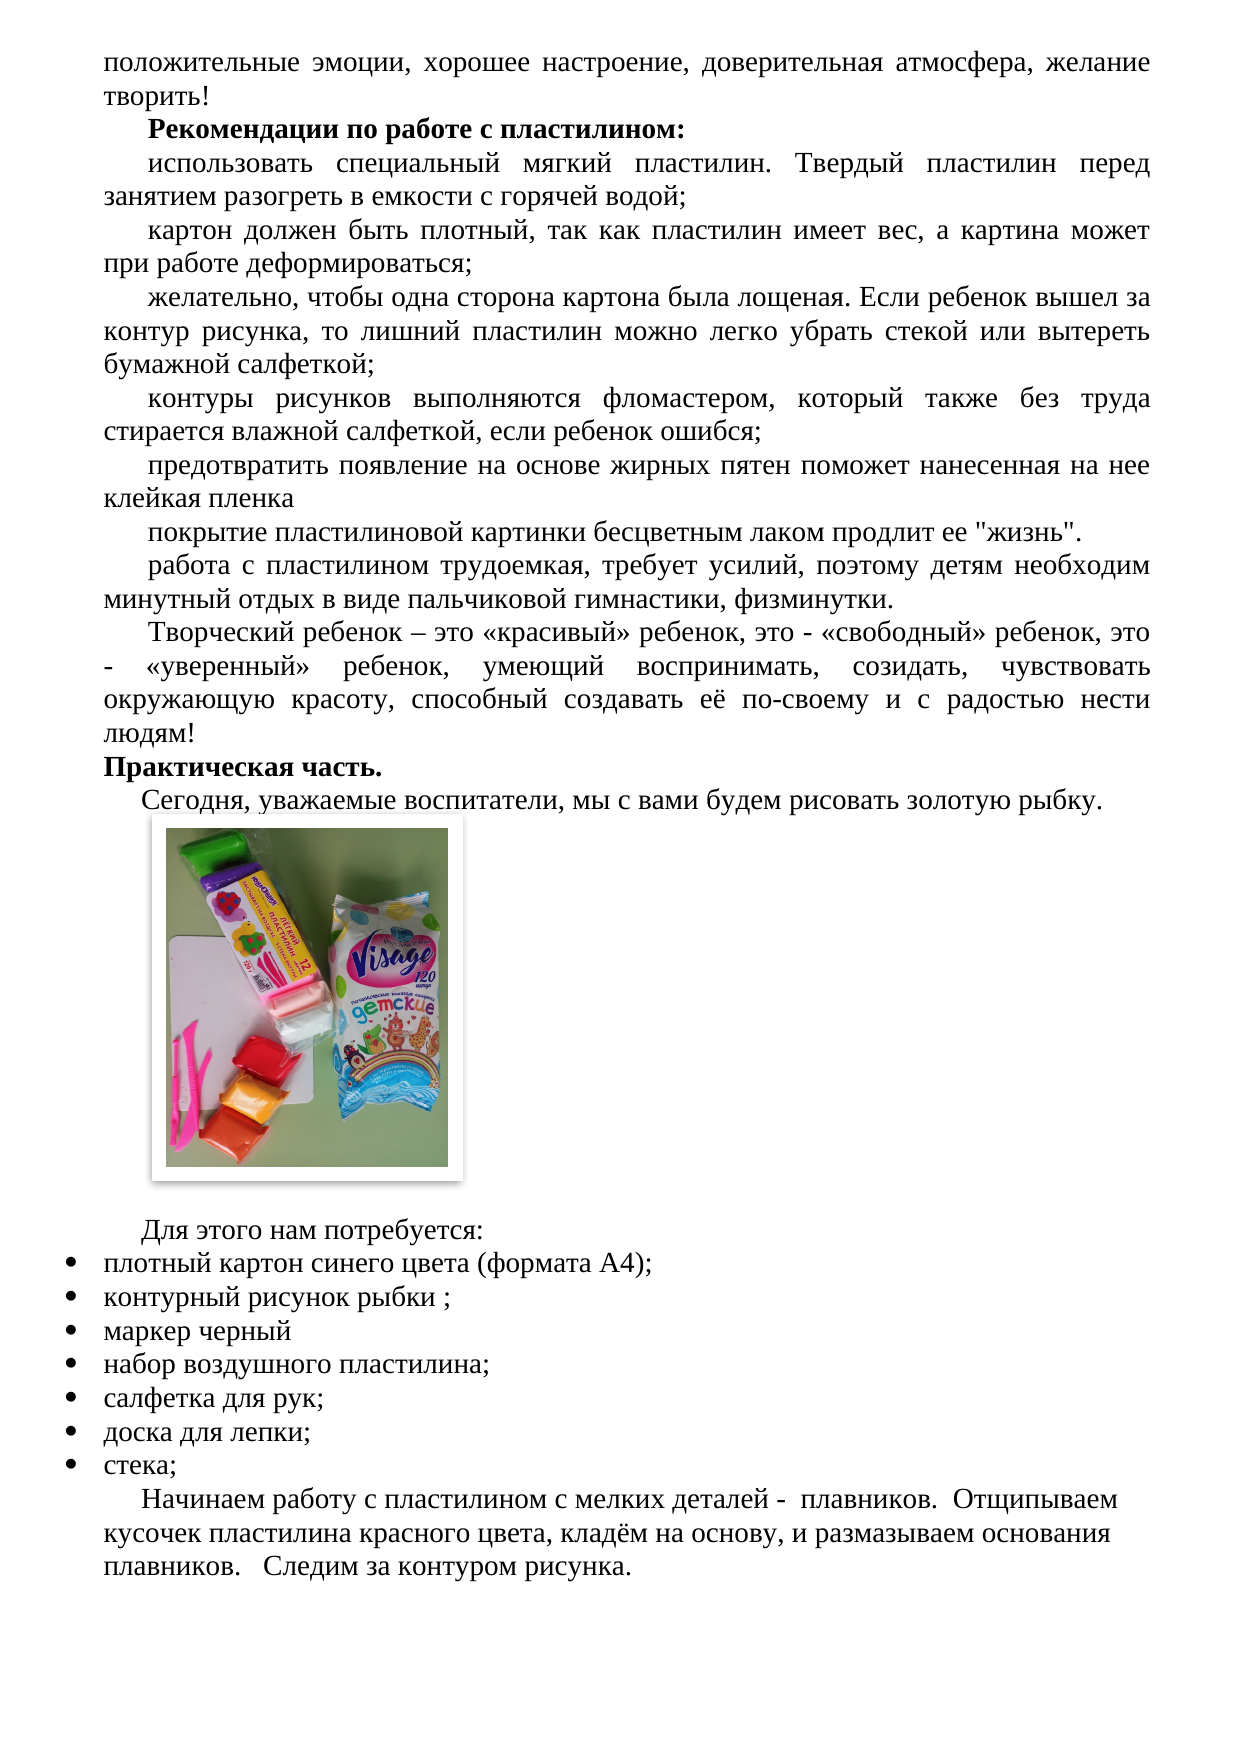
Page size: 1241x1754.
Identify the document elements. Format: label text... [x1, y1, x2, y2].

list салфетка для рук; [66, 1380, 1152, 1414]
text Творческий ребенок – это «красивый» ребенок, это - «свободный» ребенок, это - «уверенный» ребенок, умеющий воспринимать, созидать, чувствовать окружающую красоту, способный создавать её по-своему и с радостью нести людям! [103, 614, 1152, 749]
text контуры рисунков выполняются фломастером, который также без труда стирается влажной салфеткой, если ребенок ошибся; [103, 380, 1152, 447]
list плотный картон синего цвета (формата А4); [66, 1246, 1152, 1279]
list стека; [66, 1447, 1152, 1481]
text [103, 44, 1152, 111]
text покрытие пластилиновой картинки бесцветным лаком продлит ее "жизнь". [103, 514, 1152, 547]
text Сегодня, уважаемые воспитатели, мы с вами будем рисовать золотую рыбку. [103, 782, 1152, 816]
text предотвратить появление на основе жирных пятен поможет нанесенная на нее клейкая пленка [103, 447, 1152, 514]
text Практическая часть. [103, 749, 1152, 782]
text желательно, чтобы одна сторона картона была лощеная. Если ребенок вышел за контур рисунка, то лишний пластилин можно легко убрать стекой или вытереть бумажной салфеткой; [103, 279, 1152, 380]
text Для этого нам потребуется: [103, 1212, 1152, 1246]
list маркер черный [66, 1313, 1152, 1347]
text работа с пластилином трудоемкая, требует усилий, поэтому детям необходим минутный отдых в виде пальчиковой гимнастики, физминутки. [103, 547, 1152, 614]
text использовать специальный мягкий пластилин. Твердый пластилин перед занятием разогреть в емкости с горячей водой; [103, 145, 1152, 212]
list доска для лепки; [66, 1414, 1152, 1447]
text Начинаем работу с пластилином с мелких деталей - плавников. Отщипываем кусочек пластилина красного цвета, кладём на основу, и размазываем основания плавников. Следим за контуром рисунка. [103, 1481, 1152, 1582]
picture [166, 828, 448, 1167]
text Рекомендации по работе с пластилином: [103, 111, 1152, 145]
list контурный рисунок рыбки ; [66, 1279, 1152, 1313]
list набор воздушного пластилина; [66, 1347, 1152, 1380]
text картон должен быть плотный, так как пластилин имеет вес, а картина может при работе деформироваться; [103, 212, 1152, 279]
